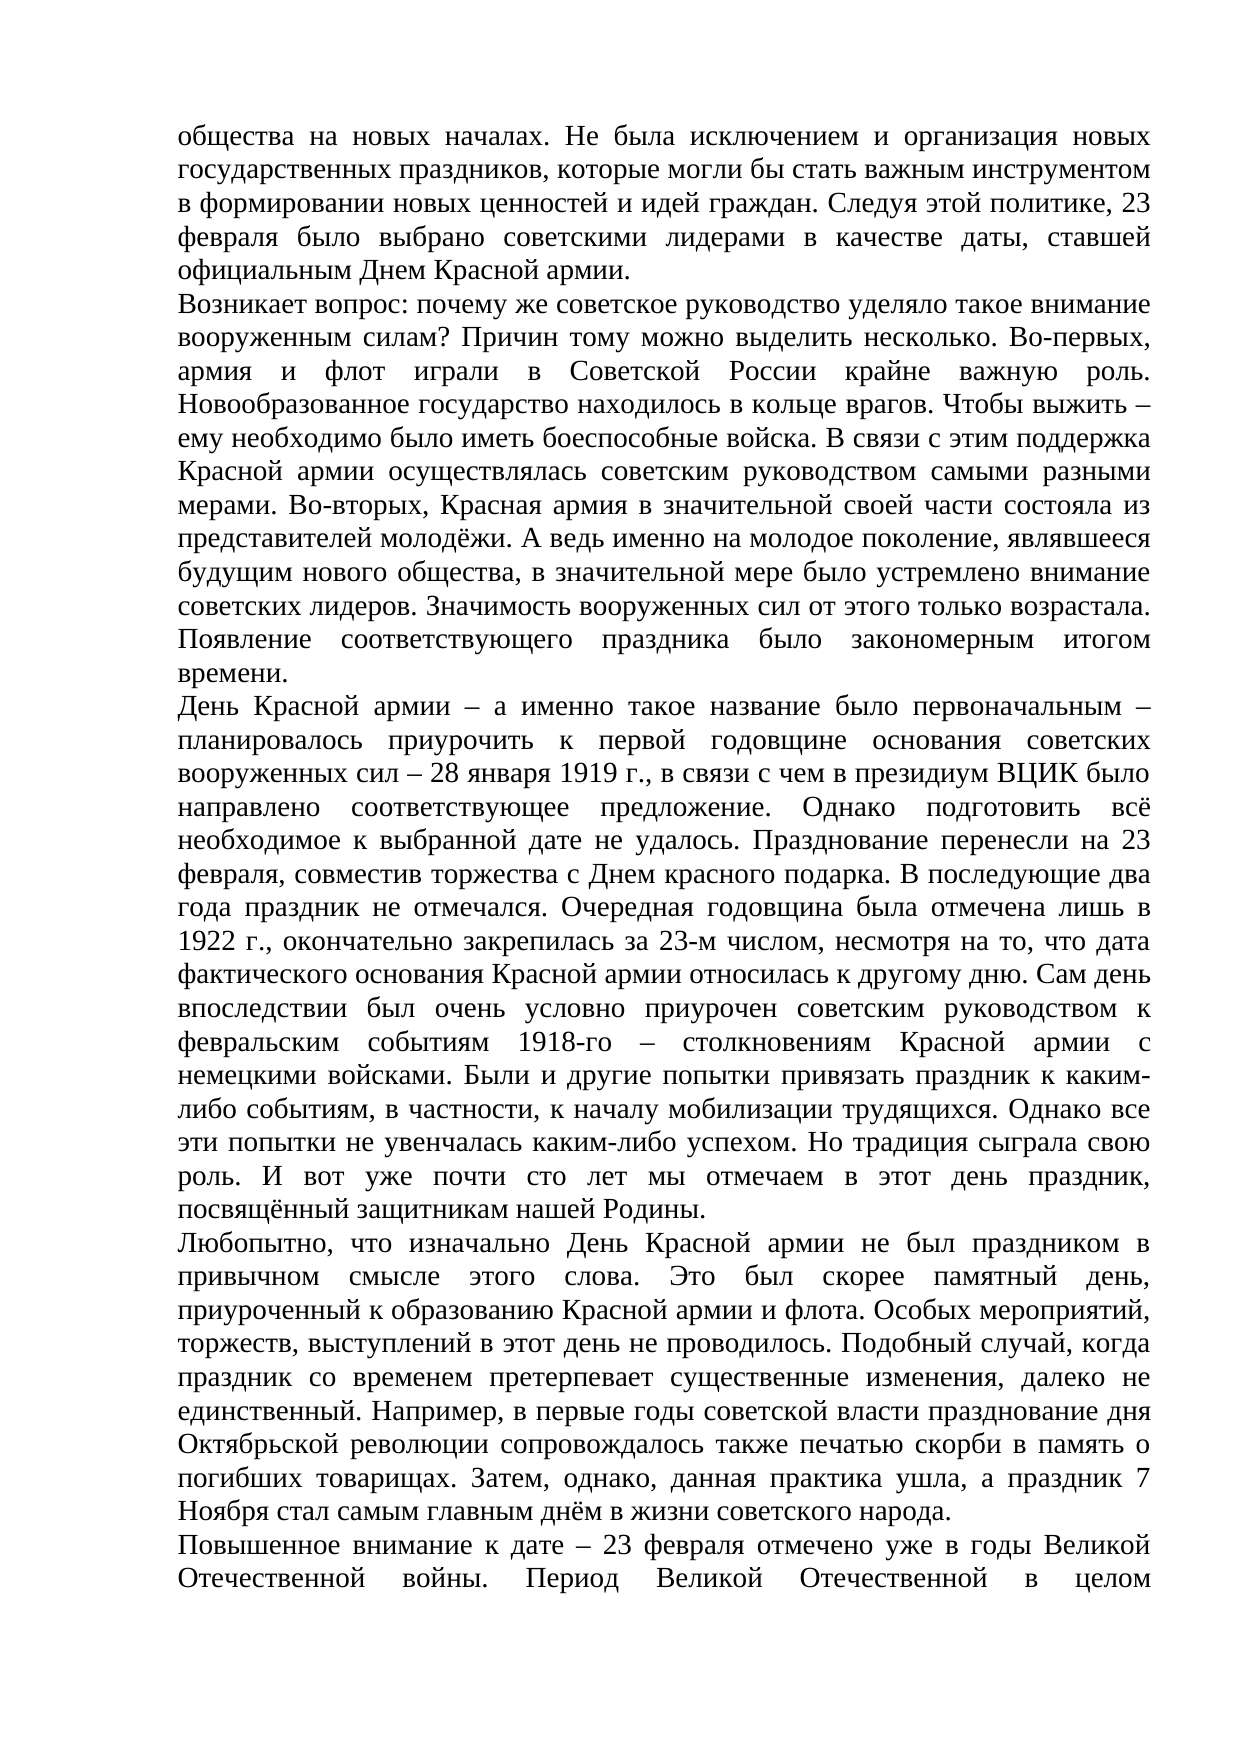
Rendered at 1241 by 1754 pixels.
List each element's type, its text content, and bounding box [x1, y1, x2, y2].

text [177, 118, 1152, 286]
text День Красной армии – а именно такое название было первоначальным – планировалось приурочить к первой годовщине основания советских вооруженных сил – 28 января 1919 г., в связи с чем в президиум ВЦИК было направлено соответствующее предложение. Однако подготовить всё необходимое к выбранной дате не удалось. Празднование перенесли на 23 февраля, совместив торжества с Днем красного подарка. В последующие два года праздник не отмечался. Очередная годовщина была отмечена лишь в 1922 г., окончательно закрепилась за 23-м числом, несмотря на то, что дата фактического основания Красной армии относилась к другому дню. Сам день впоследствии был очень условно приурочен советским руководством к февральским событиям 1918-го – столкновениям Красной армии с немецкими войсками. Были и другие попытки привязать праздник к каким-либо событиям, в частности, к началу мобилизации трудящихся. Однако все эти попытки не увенчалась каким-либо успехом. Но традиция сыграла свою роль. И вот уже почти сто лет мы отмечаем в этот день праздник, посвящённый защитникам нашей Родины. [177, 688, 1152, 1225]
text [177, 1527, 1152, 1594]
text Любопытно, что изначально День Красной армии не был праздником в привычном смысле этого слова. Это был скорее памятный день, приуроченный к образованию Красной армии и флота. Особых мероприятий, торжеств, выступлений в этот день не проводилось. Подобный случай, когда праздник со временем претерпевает существенные изменения, далеко не единственный. Например, в первые годы советской власти празднование дня Октябрьской революции сопровождалось также печатью скорби в память о погибших товарищах. Затем, однако, данная практика ушла, а праздник 7 Ноября стал самым главным днём в жизни советского народа. [177, 1225, 1152, 1527]
text Возникает вопрос: почему же советское руководство уделяло такое внимание вооруженным силам? Причин тому можно выделить несколько. Во-первых, армия и флот играли в Советской России крайне важную роль. Новообразованное государство находилось в кольце врагов. Чтобы выжить – ему необходимо было иметь боеспособные войска. В связи с этим поддержка Красной армии осуществлялась советским руководством самыми разными мерами. Во-вторых, Красная армия в значительной своей части состояла из представителей молодёжи. А ведь именно на молодое поколение, являвшееся будущим нового общества, в значительной мере было устремлено внимание советских лидеров. Значимость вооруженных сил от этого только возрастала. Появление соответствующего праздника было закономерным итогом времени. [177, 286, 1152, 688]
